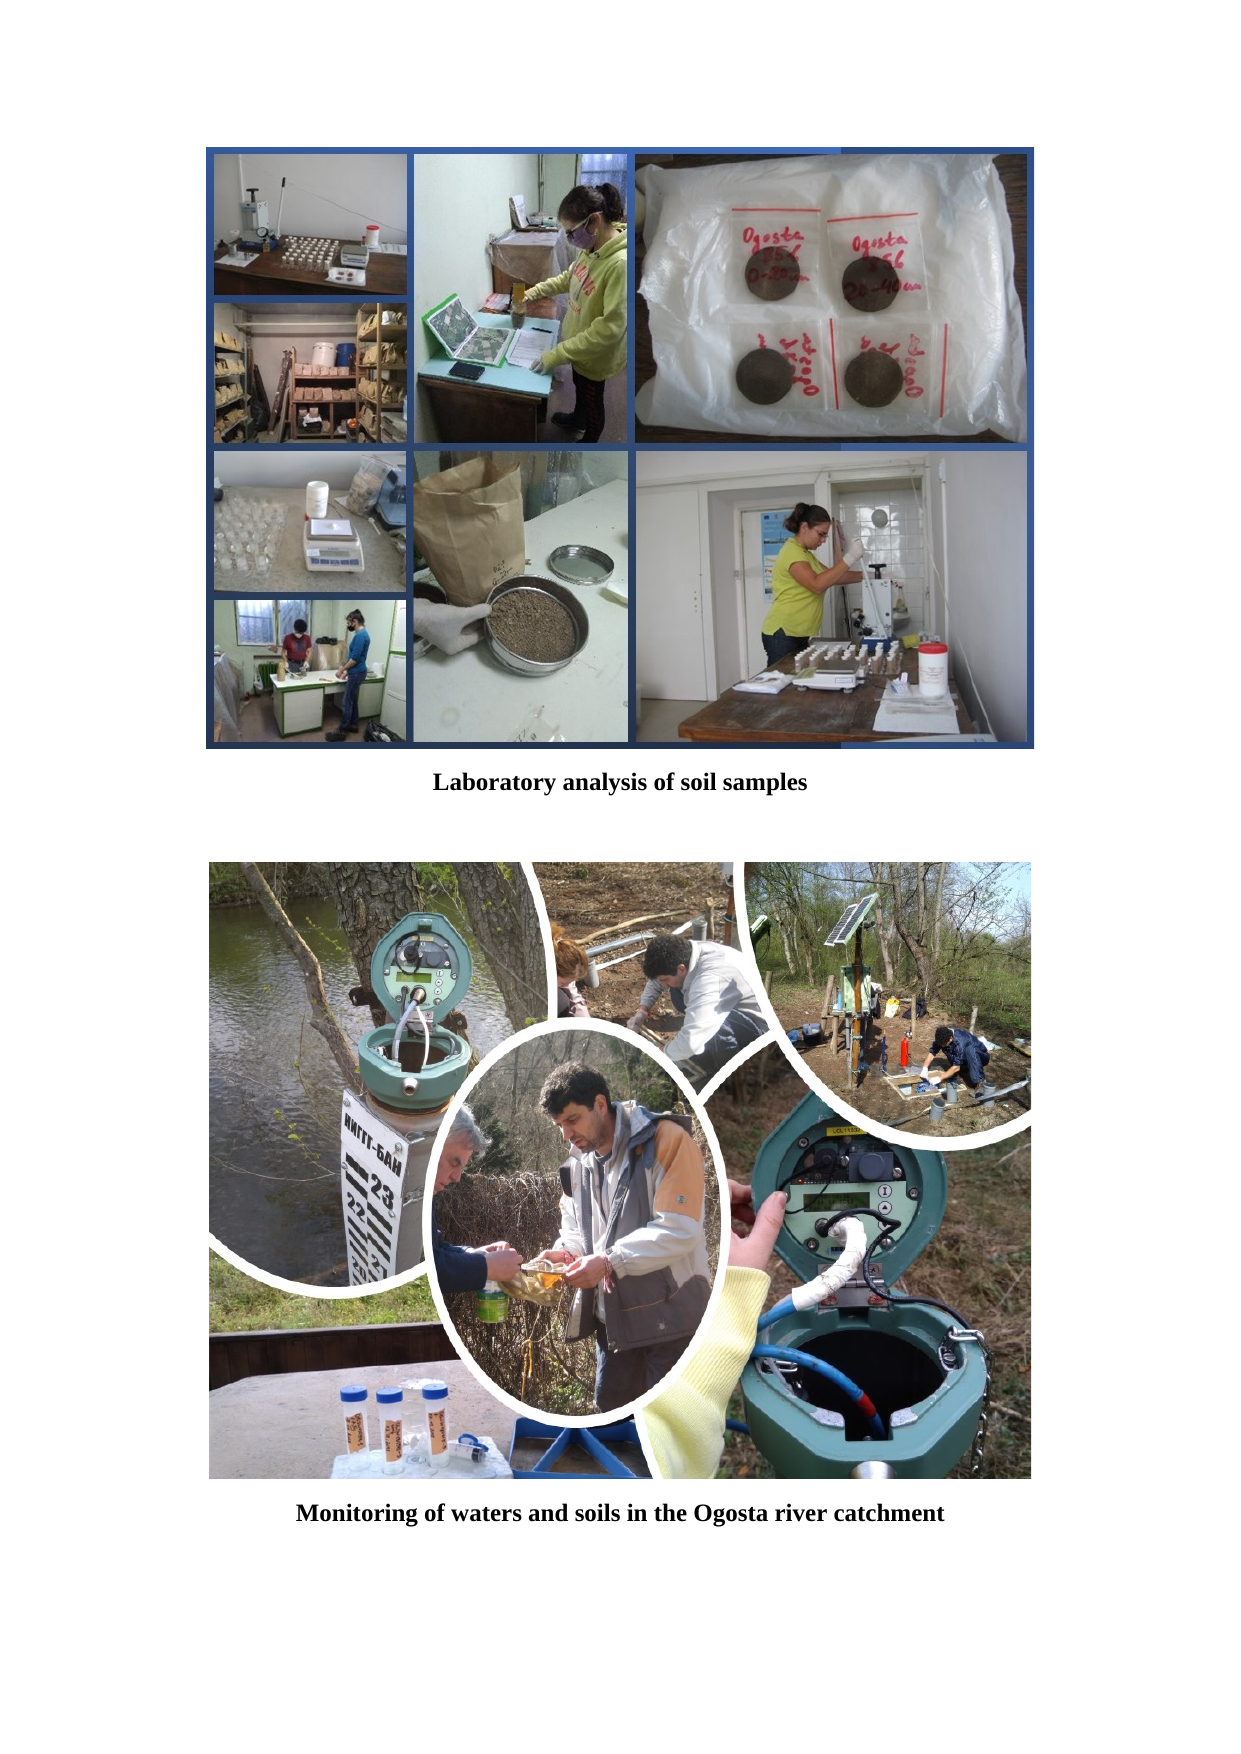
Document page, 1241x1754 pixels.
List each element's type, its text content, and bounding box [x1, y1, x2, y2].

text Laboratory analysis of soil samples [148, 767, 1093, 796]
picture [209, 862, 1032, 1479]
text Monitoring of waters and soils in the Ogosta river catchment [148, 1498, 1093, 1527]
picture [206, 147, 1035, 749]
